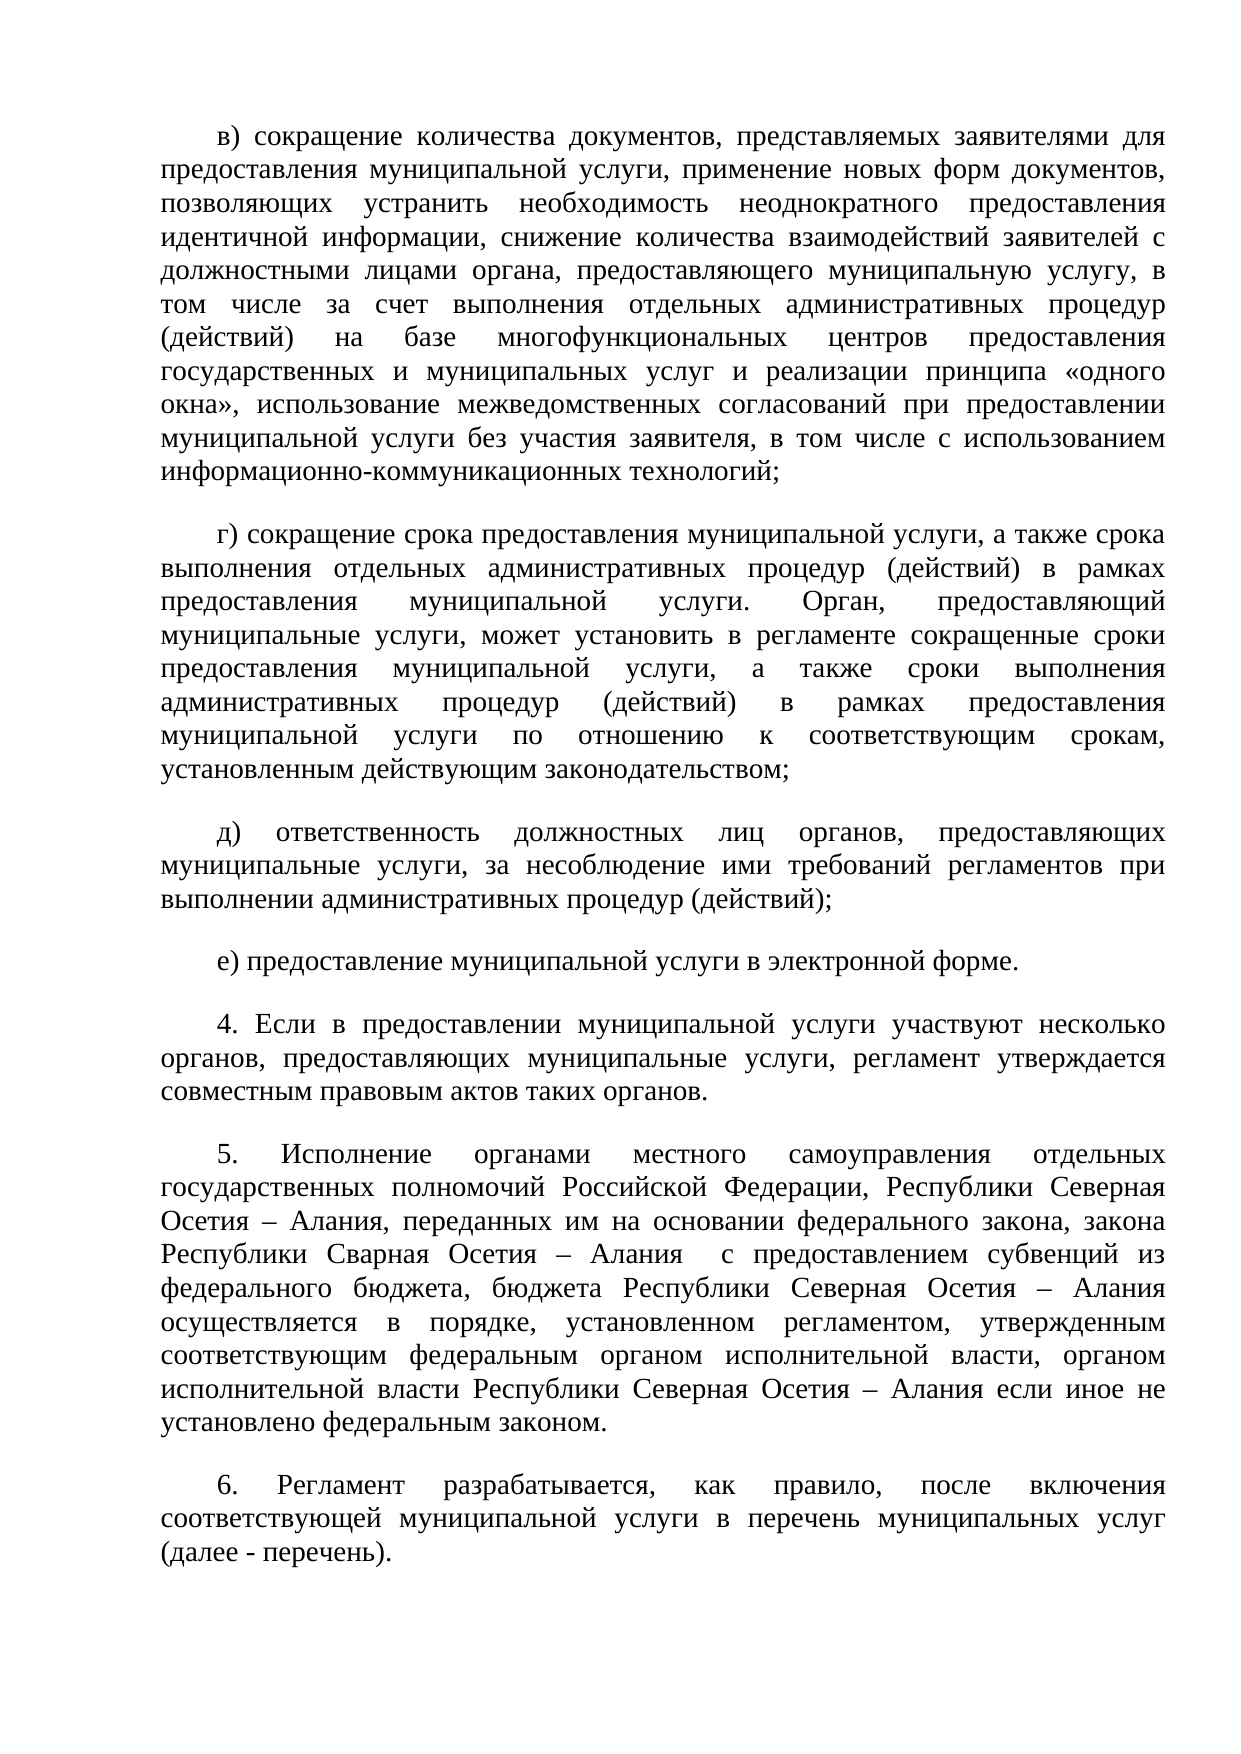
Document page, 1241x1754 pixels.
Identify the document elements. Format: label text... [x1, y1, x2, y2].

text г) сокращение срока предоставления муниципальной услуги, а также срока выполнения отдельных административных процедур (действий) в рамках предоставления муниципальной услуги. Орган, предоставляющий муниципальные услуги, может установить в регламенте сокращенные сроки предоставления муниципальной услуги, а также сроки выполнения административных процедур (действий) в рамках предоставления муниципальной услуги по отношению к соответствующим срокам, установленным действующим законодательством; [160, 516, 1167, 784]
text 5. Исполнение органами местного самоуправления отдельных государственных полномочий Российской Федерации, Республики Северная Осетия – Алания, переданных им на основании федерального закона, закона Республики Сварная Осетия – Алания с предоставлением субвенций из федерального бюджета, бюджета Республики Северная Осетия – Алания осуществляется в порядке, установленном регламентом, утвержденным соответствующим федеральным органом исполнительной власти, органом исполнительной власти Республики Северная Осетия – Алания если иное не установлено федеральным законом. [160, 1136, 1167, 1438]
text д) ответственность должностных лиц органов, предоставляющих муниципальные услуги, за несоблюдение ими требований регламентов при выполнении административных процедур (действий); [160, 814, 1167, 914]
text 6. Регламент разрабатывается, как правило, после включения соответствующей муниципальной услуги в перечень муниципальных услуг (далее - перечень). [160, 1467, 1167, 1568]
text в) сокращение количества документов, представляемых заявителями для предоставления муниципальной услуги, применение новых форм документов, позволяющих устранить необходимость неоднократного предоставления идентичной информации, снижение количества взаимодействий заявителей с должностными лицами органа, предоставляющего муниципальную услугу, в том числе за счет выполнения отдельных административных процедур (действий) на базе многофункциональных центров предоставления государственных и муниципальных услуг и реализации принципа «одного окна», использование межведомственных согласований при предоставлении муниципальной услуги без участия заявителя, в том числе с использованием информационно-коммуникационных технологий; [160, 118, 1167, 487]
text е) предоставление муниципальной услуги в электронной форме. [160, 943, 1167, 977]
text 4. Если в предоставлении муниципальной услуги участвуют несколько органов, предоставляющих муниципальные услуги, регламент утверждается совместным правовым актов таких органов. [160, 1006, 1167, 1107]
